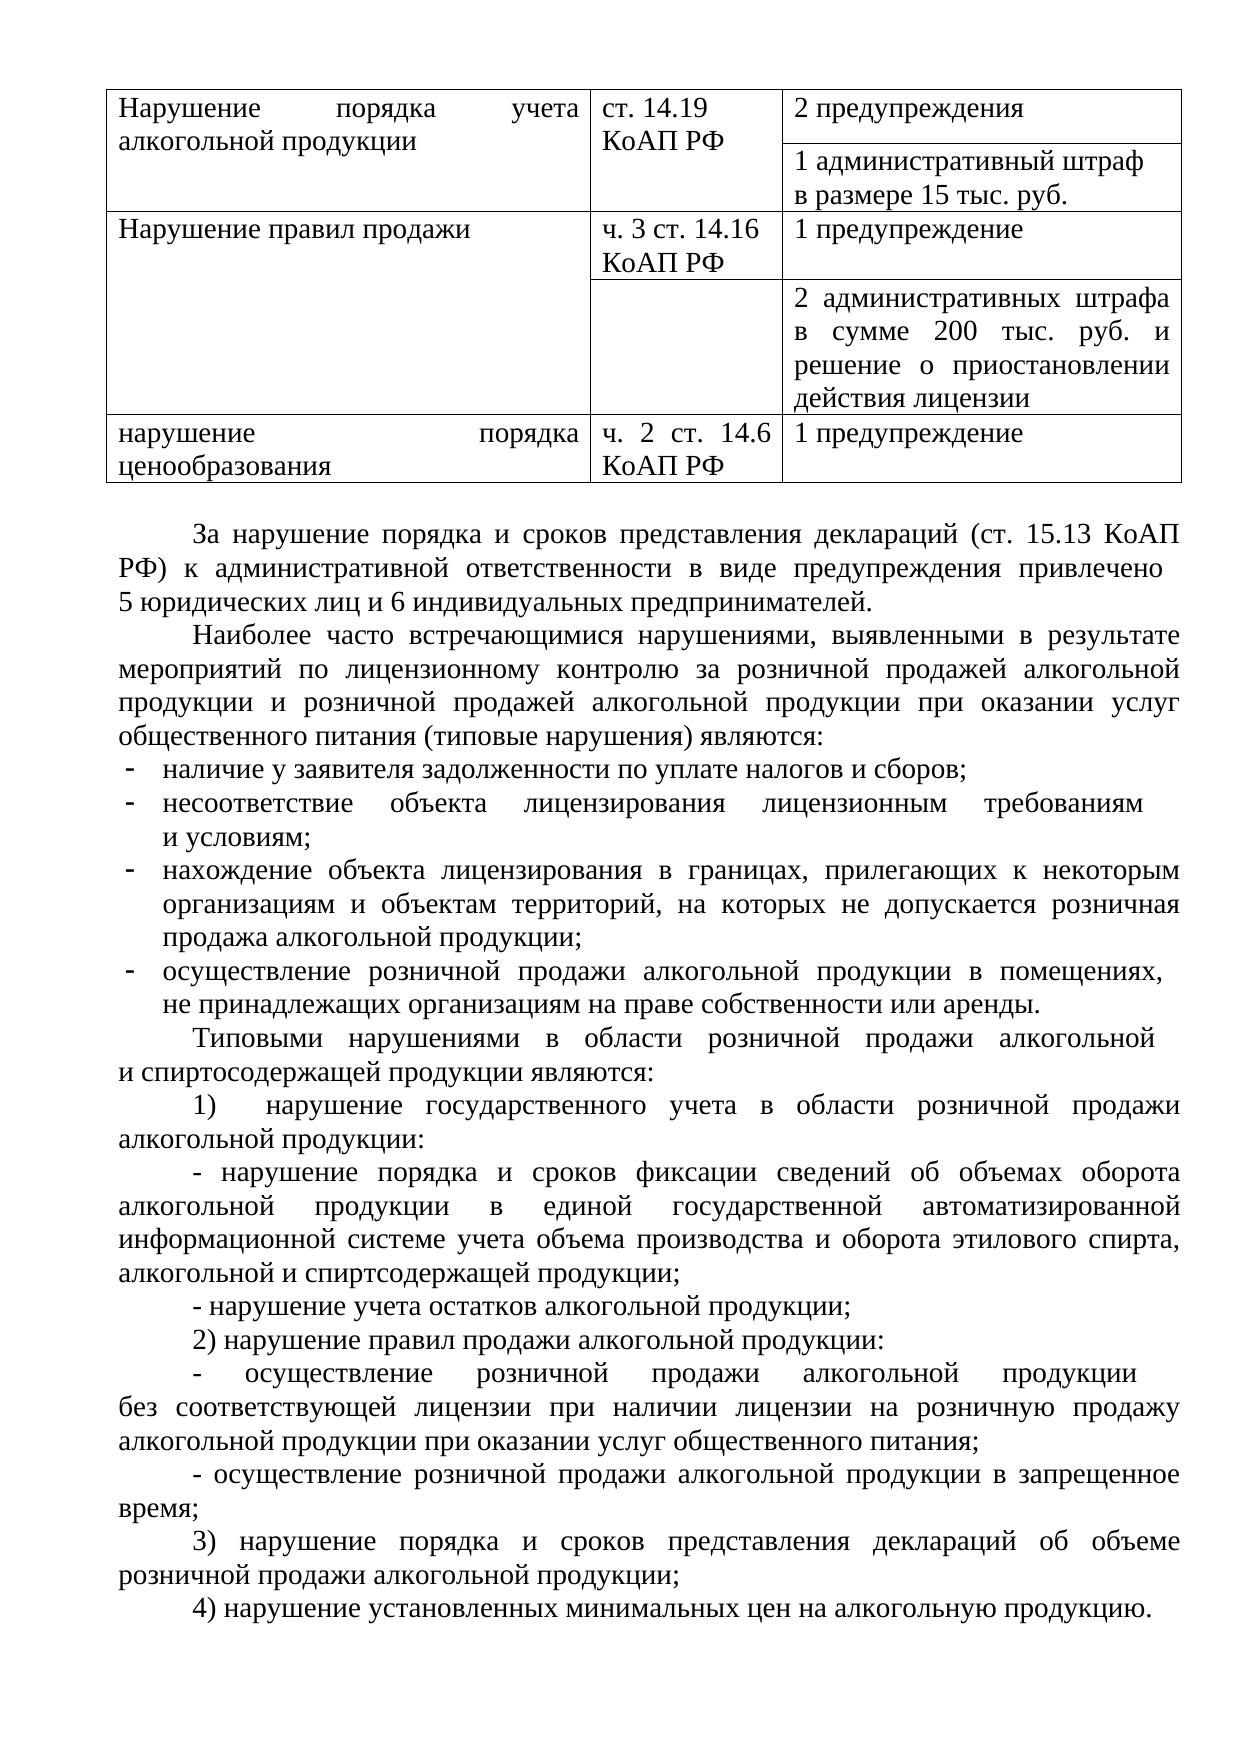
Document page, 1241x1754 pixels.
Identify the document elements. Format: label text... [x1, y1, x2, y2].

list несоответствие объекта лицензирования лицензионным требованиям и условиям; [125, 785, 1181, 852]
text - нарушение учета остатков алкогольной продукции; [192, 1288, 1181, 1322]
table_cell 2 административных штрафа в сумме 200 тыс. руб. и решение о приостановлении действия лицензии [783, 280, 1181, 414]
text - нарушение порядка и сроков фиксации сведений об объемах оборота алкогольной продукции в единой государственной автоматизированной информационной системе учета объема производства и оборота этилового спирта, алкогольной и спиртсодержащей продукции; [118, 1154, 1181, 1288]
list нахождение объекта лицензирования в границах, прилегающих к некоторым организациям и объектам территорий, на которых не допускается розничная продажа алкогольной продукции; [125, 852, 1181, 953]
text За нарушение порядка и сроков представления деклараций (ст. 15.13 КоАП РФ) к административной ответственности в виде предупреждения привлечено 5 юридических лиц и 6 индивидуальных предпринимателей. [118, 517, 1181, 617]
table_cell 2 предупреждения [783, 90, 1181, 142]
text 3) нарушение порядка и сроков представления деклараций об объеме розничной продажи алкогольной продукции; [118, 1523, 1181, 1590]
text Наиболее часто встречающимися нарушениями, выявленными в результате мероприятий по лицензионному контролю за розничной продажей алкогольной продукции и розничной продажей алкогольной продукции при оказании услуг общественного питания (типовые нарушения) являются: [118, 617, 1181, 751]
text - осуществление розничной продажи алкогольной продукции без соответствующей лицензии при наличии лицензии на розничную продажу алкогольной продукции при оказании услуг общественного питания; [118, 1356, 1181, 1456]
table_cell [591, 280, 782, 414]
table_cell ст. 14.19 КоАП РФ [591, 90, 782, 211]
list осуществление розничной продажи алкогольной продукции в помещениях, не принадлежащих организациям на праве собственности или аренды. [125, 953, 1181, 1020]
table_cell ч. 2 ст. 14.6 КоАП РФ [591, 415, 782, 482]
table_cell Нарушение правил продажи [107, 212, 590, 414]
list наличие у заявителя задолженности по уплате налогов и сборов; [125, 751, 1181, 785]
table_cell 1 предупреждение [783, 415, 1181, 482]
text 4) нарушение установленных минимальных цен на алкогольную продукцию. [118, 1590, 1181, 1624]
table_cell Нарушение порядка учета алкогольной продукции [107, 90, 590, 211]
table_cell 1 административный штраф в размере 15 тыс. руб. [783, 144, 1181, 211]
table_cell ч. 3 ст. 14.16 КоАП РФ [591, 212, 782, 279]
text 2) нарушение правил продажи алкогольной продукции: [192, 1322, 1181, 1356]
text Типовыми нарушениями в области розничной продажи алкогольной и спиртосодержащей продукции являются: [118, 1020, 1181, 1087]
table_cell 1 предупреждение [783, 212, 1181, 279]
table_cell нарушение порядка ценообразования [107, 415, 590, 482]
text - осуществление розничной продажи алкогольной продукции в запрещенное время; [118, 1456, 1181, 1523]
list нарушение государственного учета в области розничной продажи алкогольной продукции: [118, 1087, 1181, 1154]
